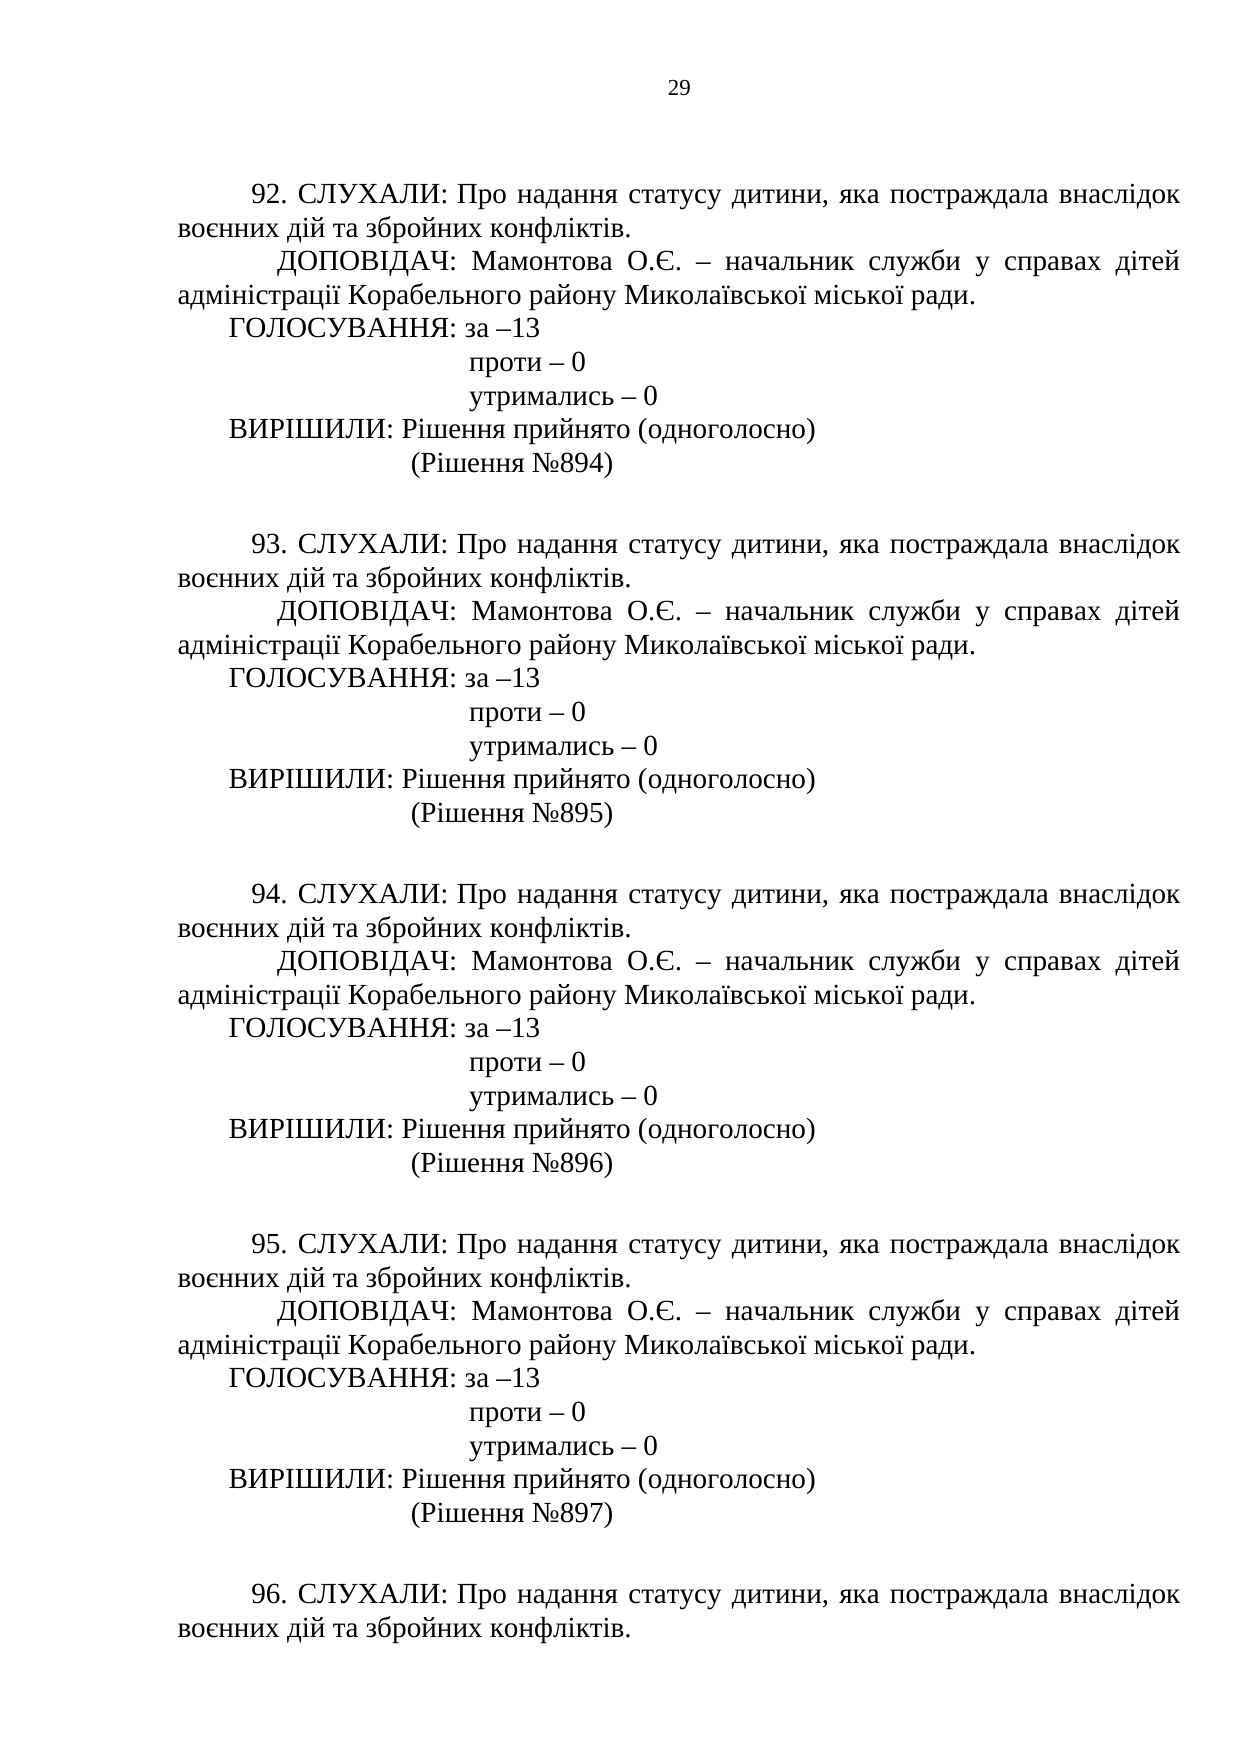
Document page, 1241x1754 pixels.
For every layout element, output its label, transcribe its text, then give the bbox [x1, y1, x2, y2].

text ГОЛОСУВАННЯ: за –13 [177, 1361, 1181, 1394]
text ГОЛОСУВАННЯ: за –13 [177, 1011, 1181, 1044]
text 92. СЛУХАЛИ: Про надання статусу дитини, яка постраждала внаслідок воєнних дій та збройних конфліктів. [177, 176, 1181, 243]
text ВИРІШИЛИ: Рішення прийнято (одноголосно) [177, 411, 1181, 445]
text проти – 0 [177, 1394, 1181, 1428]
text ДОПОВІДАЧ: Мамонтова О.Є. – начальник служби у справах дітей адміністрації Корабельного району Миколаївської міської ради. [177, 943, 1181, 1011]
text ВИРІШИЛИ: Рішення прийнято (одноголосно) [177, 1461, 1181, 1495]
text утримались – 0 [177, 1428, 1181, 1461]
text 95. СЛУХАЛИ: Про надання статусу дитини, яка постраждала внаслідок воєнних дій та збройних конфліктів. [177, 1226, 1181, 1293]
text 94. СЛУХАЛИ: Про надання статусу дитини, яка постраждала внаслідок воєнних дій та збройних конфліктів. [177, 876, 1181, 943]
text (Рішення №895) [177, 795, 1181, 828]
text ГОЛОСУВАННЯ: за –13 [177, 311, 1181, 344]
text утримались – 0 [177, 728, 1181, 761]
text (Рішення №896) [177, 1145, 1181, 1178]
text (Рішення №894) [177, 445, 1181, 478]
text ГОЛОСУВАННЯ: за –13 [177, 661, 1181, 694]
text проти – 0 [177, 344, 1181, 378]
text ВИРІШИЛИ: Рішення прийнято (одноголосно) [177, 1111, 1181, 1145]
text ВИРІШИЛИ: Рішення прийнято (одноголосно) [177, 761, 1181, 795]
text утримались – 0 [177, 378, 1181, 411]
text 93. СЛУХАЛИ: Про надання статусу дитини, яка постраждала внаслідок воєнних дій та збройних конфліктів. [177, 526, 1181, 593]
text (Рішення №897) [177, 1495, 1181, 1528]
text проти – 0 [177, 1044, 1181, 1078]
text 96. СЛУХАЛИ: Про надання статусу дитини, яка постраждала внаслідок воєнних дій та збройних конфліктів. [177, 1576, 1181, 1643]
text проти – 0 [177, 694, 1181, 728]
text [177, 243, 1181, 311]
text ДОПОВІДАЧ: Мамонтова О.Є. – начальник служби у справах дітей адміністрації Корабельного району Миколаївської міської ради. [177, 1293, 1181, 1361]
text утримались – 0 [177, 1078, 1181, 1111]
text ДОПОВІДАЧ: Мамонтова О.Є. – начальник служби у справах дітей адміністрації Корабельного району Миколаївської міської ради. [177, 593, 1181, 661]
